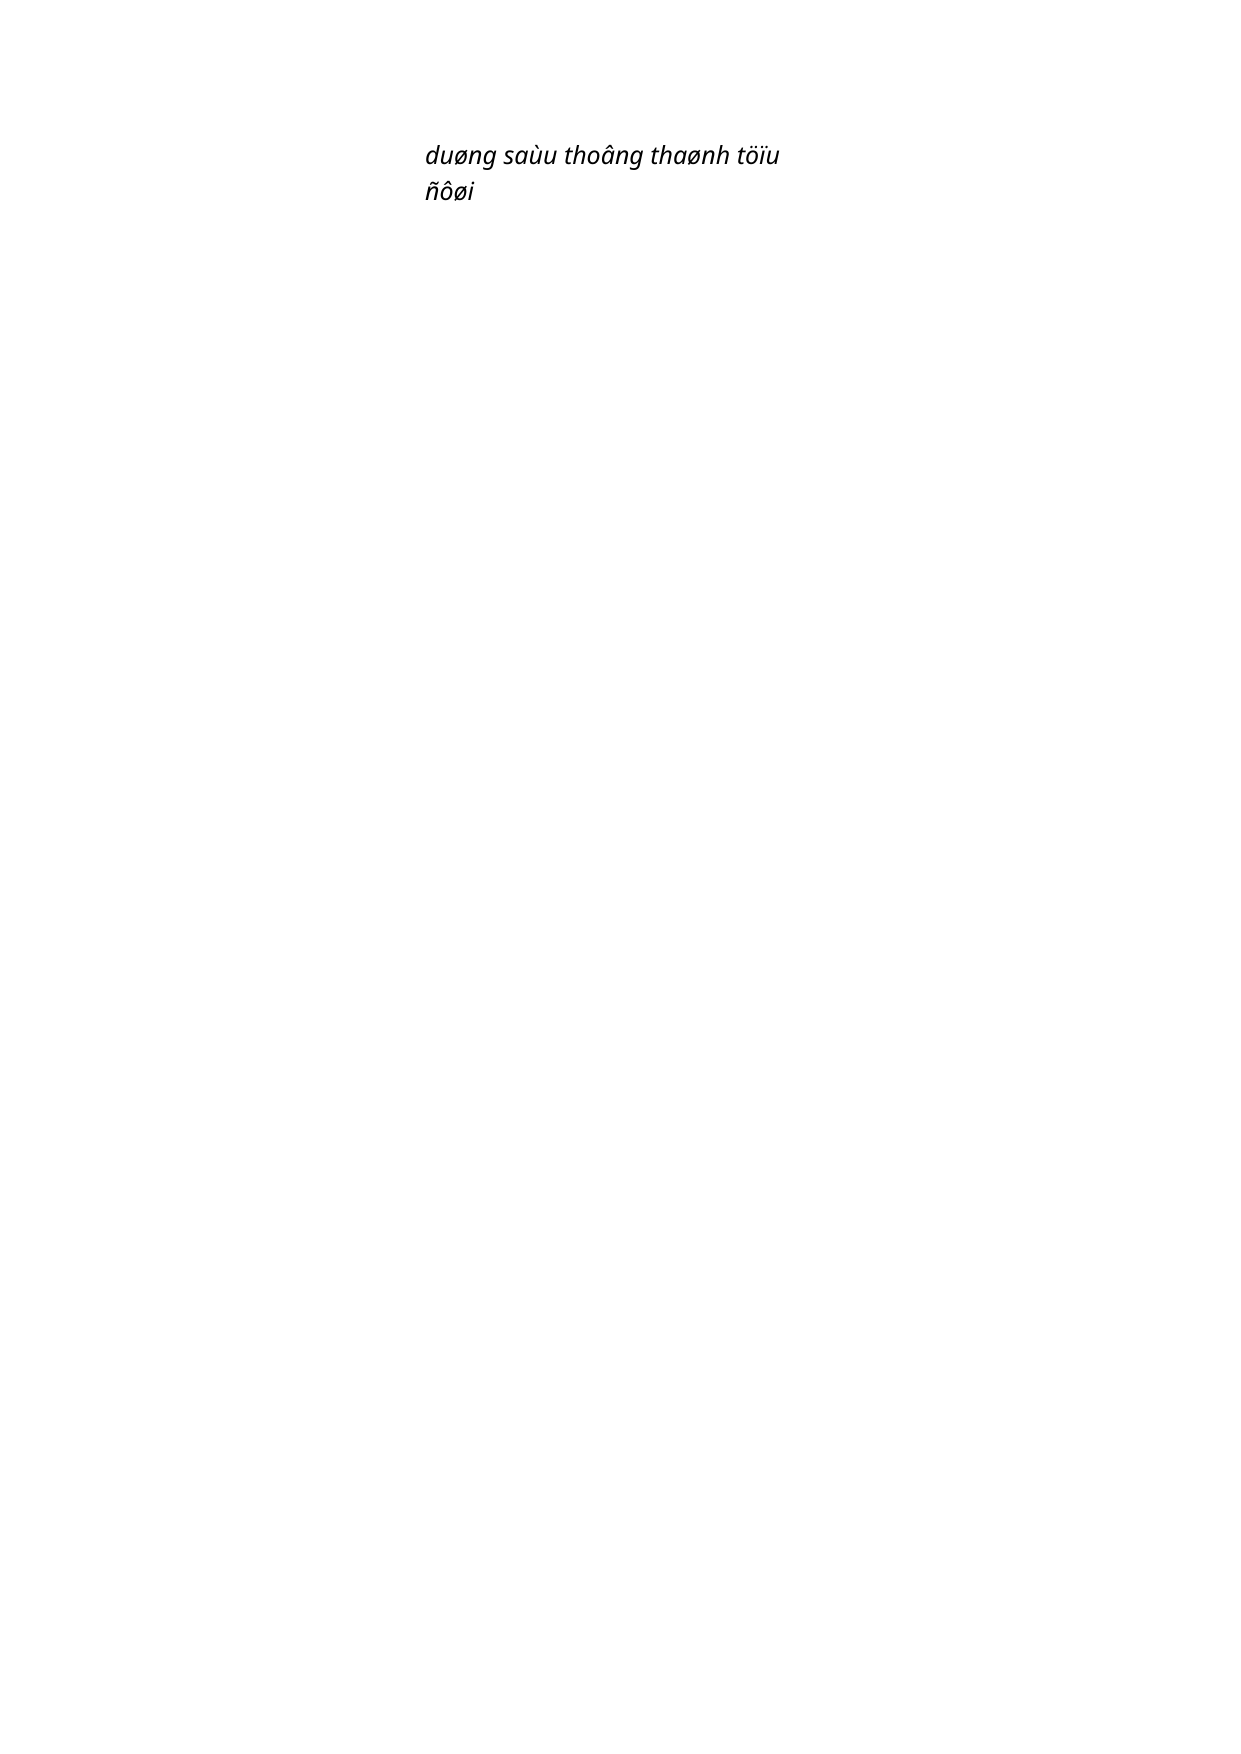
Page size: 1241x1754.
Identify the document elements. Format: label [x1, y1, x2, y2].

text [425, 137, 786, 207]
